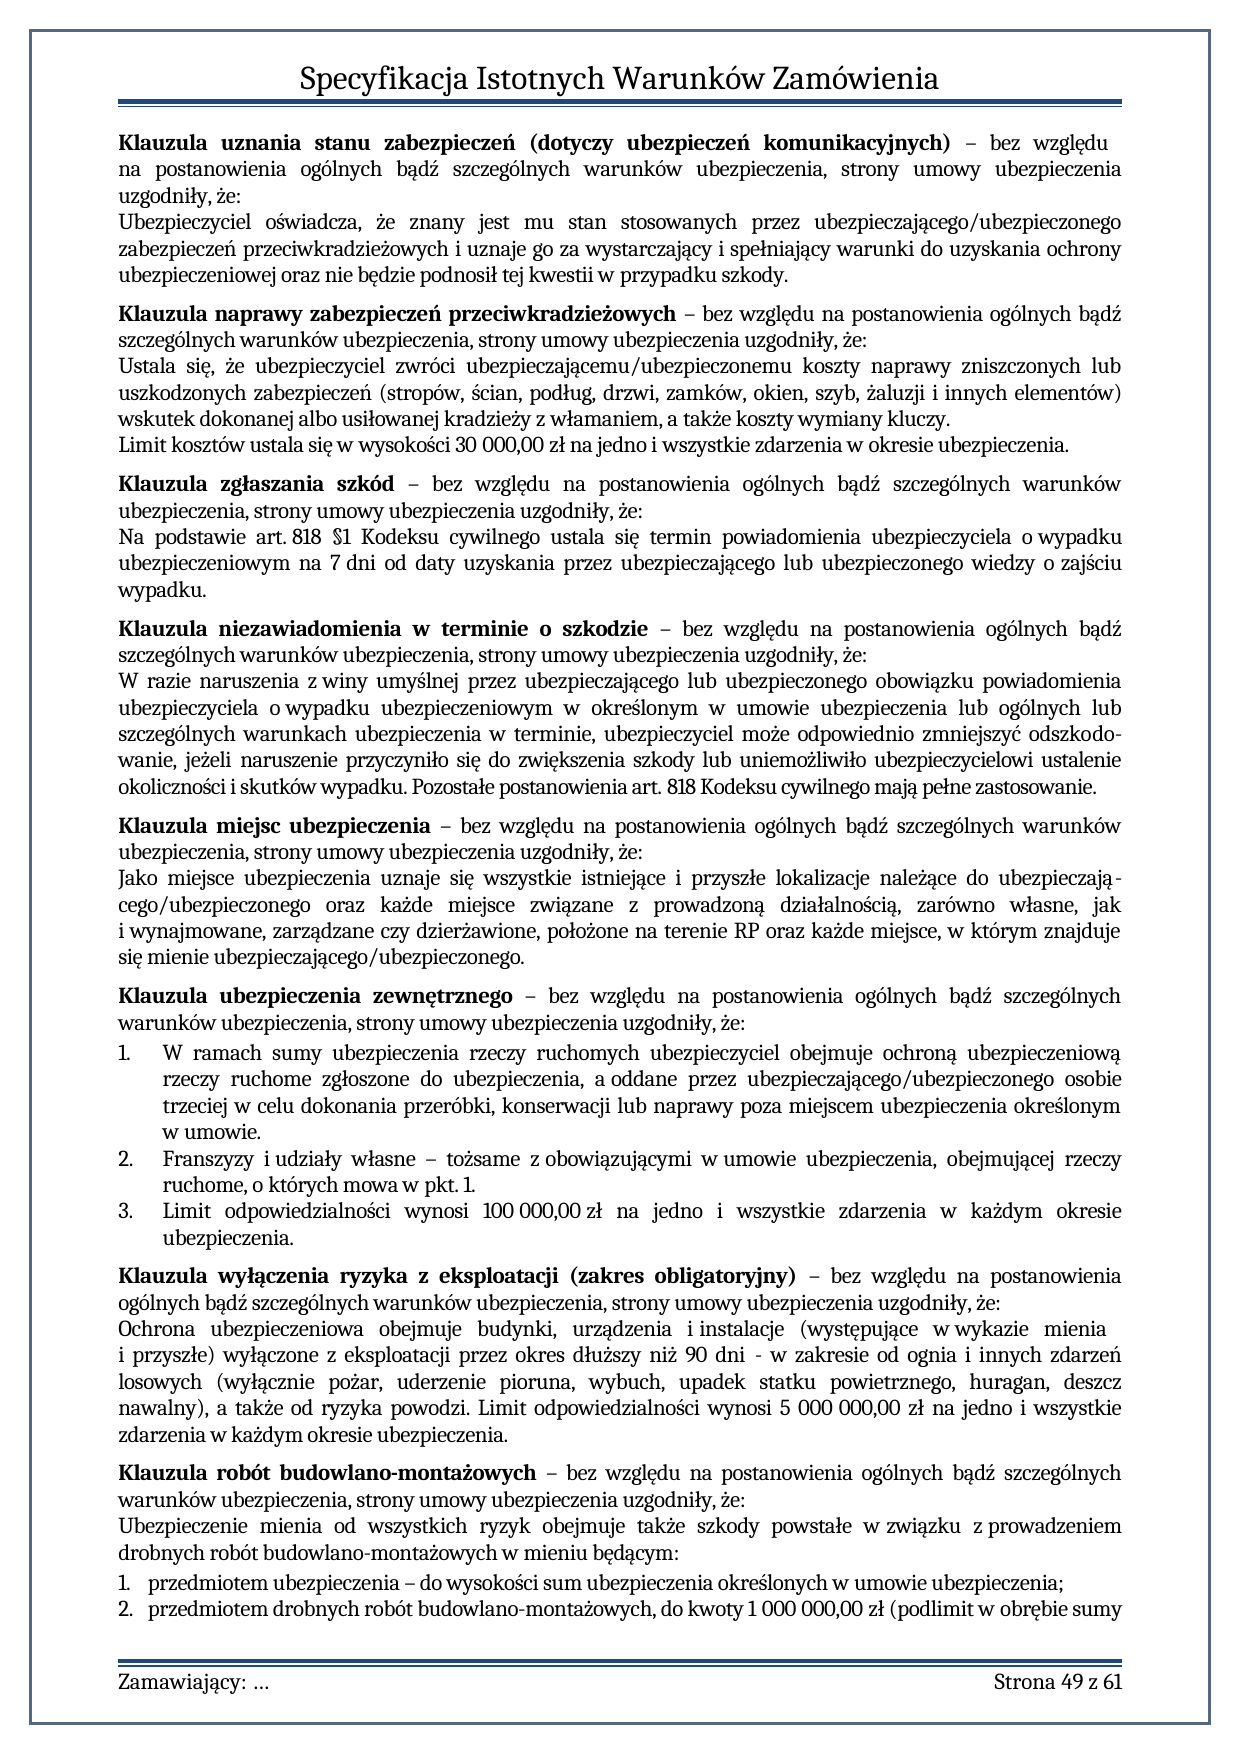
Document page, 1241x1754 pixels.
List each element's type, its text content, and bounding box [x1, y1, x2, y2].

text W razie naruszenia z winy umyślnej przez ubezpieczającego lub ubezpieczonego obowiązku powiadomienia ubezpieczyciela o wypadku ubezpieczeniowym w określonym w umowie ubezpieczenia lub ogólnych lub szczególnych warunkach ubezpieczenia w terminie, ubezpieczyciel może odpowiednio zmniejszyć odszkodowanie, jeżeli naruszenie przyczyniło się do zwiększenia szkody lub uniemożliwiło ubezpieczycielowi ustalenie okoliczności i skutków wypadku. Pozostałe postanowienia art. 818 Kodeksu cywilnego mają pełne zastosowanie. [118, 668, 1122, 800]
text Klauzula wyłączenia ryzyka z eksploatacji (zakres obligatoryjny) – bez względu na postanowienia ogólnych bądź szczególnych warunków ubezpieczenia, strony umowy ubezpieczenia uzgodniły, że: [118, 1263, 1122, 1316]
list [118, 1596, 1122, 1622]
text Limit kosztów ustala się w wysokości 30 000,00 zł na jedno i wszystkie zdarzenia w okresie ubezpieczenia. [118, 432, 1122, 459]
list Franszyzy i udziały własne – tożsame z obowiązującymi w umowie ubezpieczenia, obejmującej rzeczy ruchome, o których mowa w pkt. 1. [118, 1145, 1122, 1198]
text Ubezpieczenie mienia od wszystkich ryzyk obejmuje także szkody powstałe w związku z prowadzeniem drobnych robót budowlano-montażowych w mieniu będącym: [118, 1513, 1122, 1566]
text Ustala się, że ubezpieczyciel zwróci ubezpieczającemu/ubezpieczonemu koszty naprawy zniszczonych lub uszkodzonych zabezpieczeń (stropów, ścian, podług, drzwi, zamków, okien, szyb, żaluzji i innych elementów) wskutek dokonanej albo usiłowanej kradzieży z włamaniem, a także koszty wymiany kluczy. [118, 353, 1122, 432]
text Ubezpieczyciel oświadcza, że znany jest mu stan stosowanych przez ubezpieczającego/ubezpieczonego zabezpieczeń przeciwkradzieżowych i uznaje go za wystarczający i spełniający warunki do uzyskania ochrony ubezpieczeniowej oraz nie będzie podnosił tej kwestii w przypadku szkody. [118, 209, 1122, 288]
text Klauzula robót budowlano-montażowych – bez względu na postanowienia ogólnych bądź szczególnych warunków ubezpieczenia, strony umowy ubezpieczenia uzgodniły, że: [118, 1460, 1122, 1513]
text Klauzula miejsc ubezpieczenia – bez względu na postanowienia ogólnych bądź szczególnych warunków ubezpieczenia, strony umowy ubezpieczenia uzgodniły, że: [118, 812, 1122, 865]
text Klauzula naprawy zabezpieczeń przeciwkradzieżowych – bez względu na postanowienia ogólnych bądź szczególnych warunków ubezpieczenia, strony umowy ubezpieczenia uzgodniły, że: [118, 301, 1122, 353]
text Na podstawie art. 818 §1 Kodeksu cywilnego ustala się termin powiadomienia ubezpieczyciela o wypadku ubezpieczeniowym na 7 dni od daty uzyskania przez ubezpieczającego lub ubezpieczonego wiedzy o zajściu wypadku. [118, 524, 1122, 603]
text Jako miejsce ubezpieczenia uznaje się wszystkie istniejące i przyszłe lokalizacje należące do ubezpieczającego/ubezpieczonego oraz każde miejsce związane z prowadzoną działalnością, zarówno własne, jak i wynajmowane, zarządzane czy dzierżawione, położone na terenie RP oraz każde miejsce, w którym znajduje się mienie ubezpieczającego/ubezpieczonego. [118, 865, 1122, 971]
text Klauzula zgłaszania szkód – bez względu na postanowienia ogólnych bądź szczególnych warunków ubezpieczenia, strony umowy ubezpieczenia uzgodniły, że: [118, 471, 1122, 524]
text Ochrona ubezpieczeniowa obejmuje budynki, urządzenia i instalacje (występujące w wykazie mienia i przyszłe) wyłączone z eksploatacji przez okres dłuższy niż 90 dni - w zakresie od ognia i innych zdarzeń losowych (wyłącznie pożar, uderzenie pioruna, wybuch, upadek statku powietrznego, huragan, deszcz nawalny), a także od ryzyka powodzi. Limit odpowiedzialności wynosi 5 000 000,00 zł na jedno i wszystkie zdarzenia w każdym okresie ubezpieczenia. [118, 1316, 1122, 1448]
text Klauzula uznania stanu zabezpieczeń (dotyczy ubezpieczeń komunikacyjnych) – bez względu na postanowienia ogólnych bądź szczególnych warunków ubezpieczenia, strony umowy ubezpieczenia uzgodniły, że: [118, 130, 1122, 209]
list przedmiotem ubezpieczenia – do wysokości sum ubezpieczenia określonych w umowie ubezpieczenia; [118, 1570, 1122, 1596]
list Limit odpowiedzialności wynosi 100 000,00 zł na jedno i wszystkie zdarzenia w każdym okresie ubezpieczenia. [118, 1198, 1122, 1251]
list W ramach sumy ubezpieczenia rzeczy ruchomych ubezpieczyciel obejmuje ochroną ubezpieczeniową rzeczy ruchome zgłoszone do ubezpieczenia, a oddane przez ubezpieczającego/ubezpieczonego osobie trzeciej w celu dokonania przeróbki, konserwacji lub naprawy poza miejscem ubezpieczenia określonym w umowie. [118, 1040, 1122, 1145]
text Klauzula ubezpieczenia zewnętrznego – bez względu na postanowienia ogólnych bądź szczególnych warunków ubezpieczenia, strony umowy ubezpieczenia uzgodniły, że: [118, 983, 1122, 1036]
text Klauzula niezawiadomienia w terminie o szkodzie – bez względu na postanowienia ogólnych bądź szczególnych warunków ubezpieczenia, strony umowy ubezpieczenia uzgodniły, że: [118, 615, 1122, 668]
